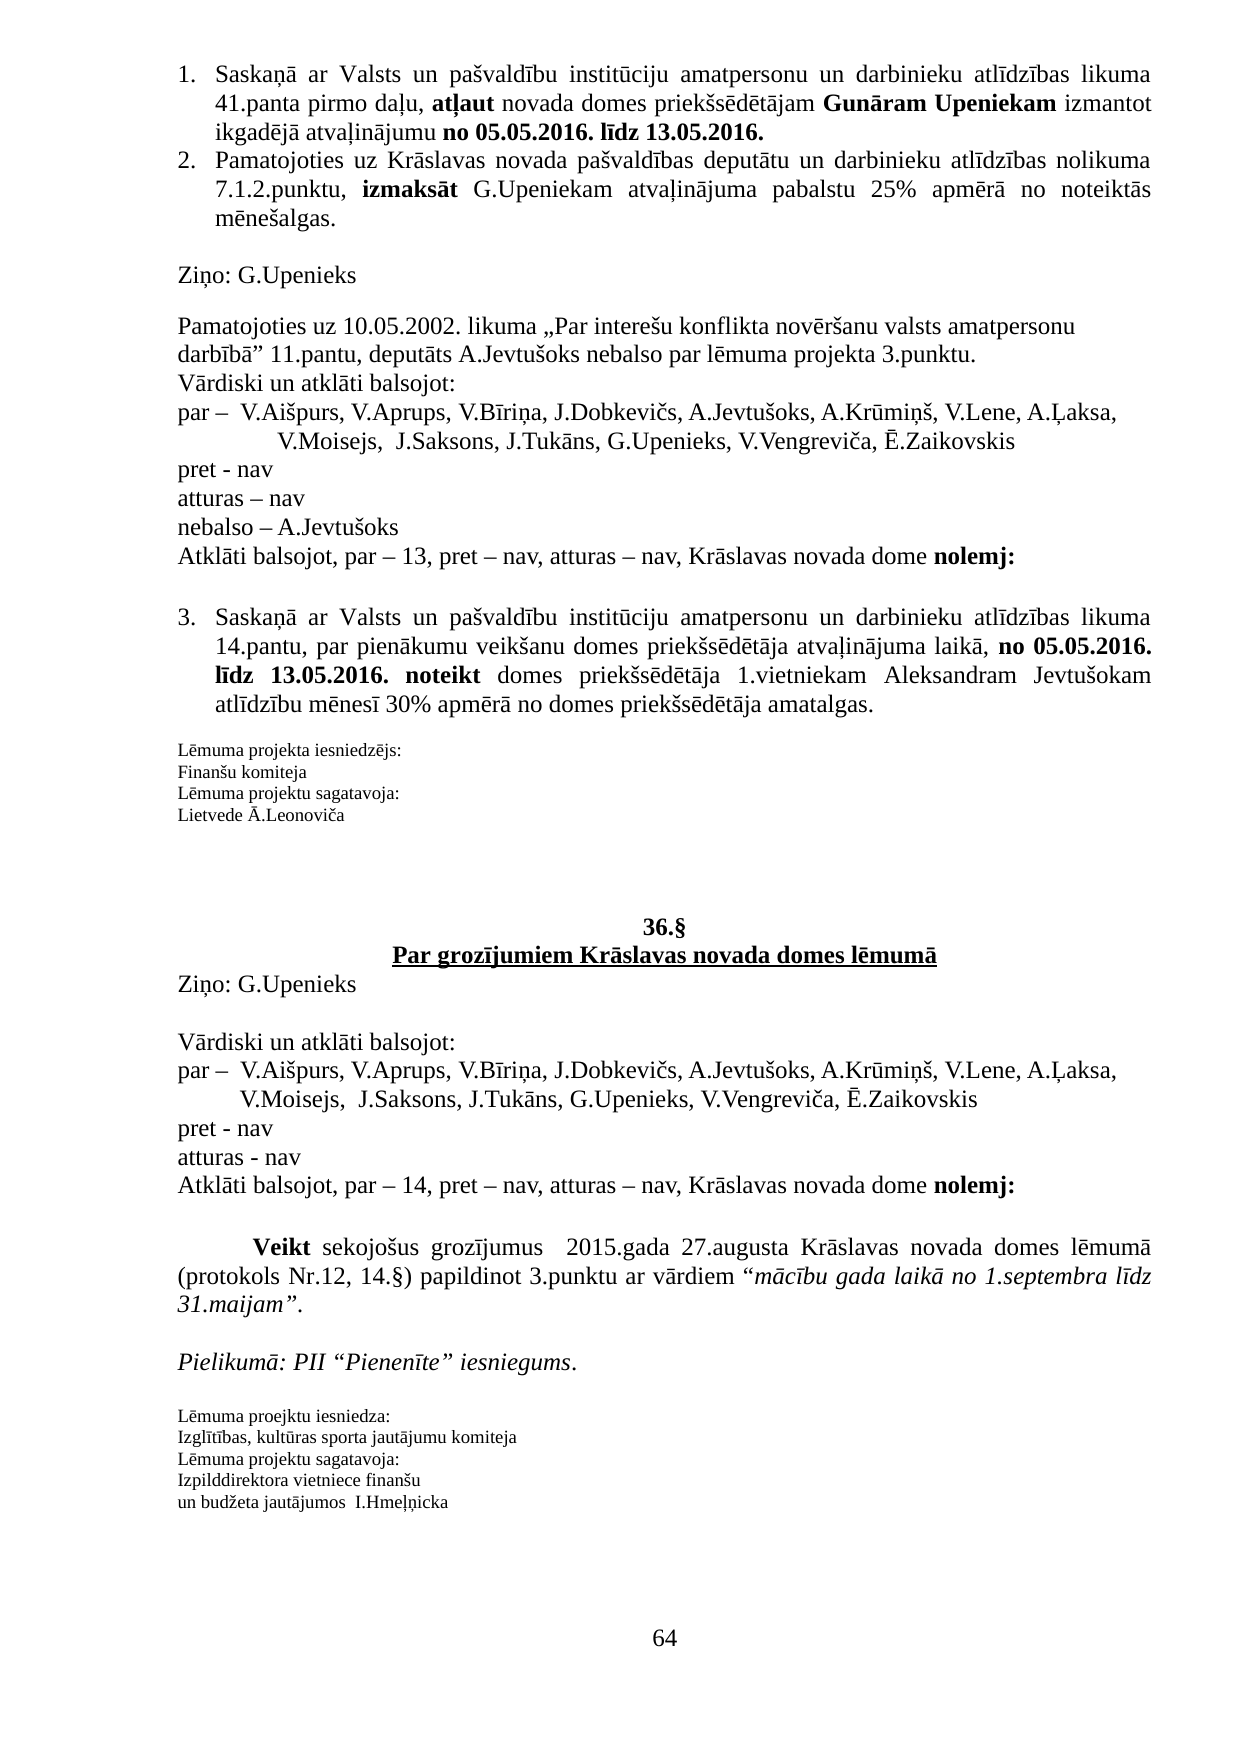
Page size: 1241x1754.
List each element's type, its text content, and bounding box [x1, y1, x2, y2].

text par – V.Aišpurs, V.Aprups, V.Bīriņa, J.Dobkevičs, A.Jevtušoks, A.Krūmiņš, V.Lene, A.Ļaksa, [177, 397, 1152, 426]
text nebalso – A.Jevtušoks [177, 512, 1152, 541]
text Ziņo: G.Upenieks [177, 260, 1152, 289]
list Saskaņā ar Valsts un pašvaldību institūciju amatpersonu un darbinieku atlīdzības likuma 14.pantu, par pienākumu veikšanu domes priekšsēdētāja atvaļinājuma laikā, no 05.05.2016. līdz 13.05.2016. noteikt domes priekšsēdētāja 1.vietniekam Aleksandram Jevtušokam atlīdzību mēnesī 30% apmērā no domes priekšsēdētāja amatalgas. [177, 602, 1152, 717]
text Lietvede Ā.Leonoviča [177, 804, 1152, 825]
text Lēmuma projekta iesniedzējs: [177, 739, 1152, 761]
text Pamatojoties uz 10.05.2002. likuma „Par interešu konflikta novēršanu valsts amatpersonu darbībā” 11.pantu, deputāts A.Jevtušoks nebalso par lēmuma projekta 3.punktu. [177, 311, 1152, 368]
text V.Moisejs, J.Saksons, J.Tukāns, G.Upenieks, V.Vengreviča, Ē.Zaikovskis [177, 1084, 1152, 1113]
list Saskaņā ar Valsts un pašvaldību institūciju amatpersonu un darbinieku atlīdzības likuma 41.panta pirmo daļu, atļaut novada domes priekšsēdētājam Gunāram Upeniekam izmantot ikgadējā atvaļinājumu no 05.05.2016. līdz 13.05.2016. [177, 59, 1152, 145]
list Pamatojoties uz Krāslavas novada pašvaldības deputātu un darbinieku atlīdzības nolikuma 7.1.2.punktu, izmaksāt G.Upeniekam atvaļinājuma pabalstu 25% apmērā no noteiktās mēnešalgas. [177, 145, 1152, 232]
text un budžeta jautājumos I.Hmeļņicka [177, 1491, 1152, 1512]
text Vārdiski un atklāti balsojot: [177, 368, 1152, 397]
text Pielikumā: PII “Pienenīte” iesniegums. [177, 1347, 1152, 1376]
text Par grozījumiem Krāslavas novada domes lēmumā [177, 940, 1152, 969]
text Veikt sekojošus grozījumus 2015.gada 27.augusta Krāslavas novada domes lēmumā (protokols Nr.12, 14.§) papildinot 3.punktu ar vārdiem “mācību gada laikā no 1.septembra līdz 31.maijam”. [177, 1232, 1152, 1318]
text atturas - nav [177, 1142, 1152, 1170]
text Izpilddirektora vietniece finanšu [177, 1469, 1152, 1491]
text 36.§ [177, 912, 1152, 940]
text Finanšu komiteja [177, 761, 1152, 782]
text atturas – nav [177, 483, 1152, 512]
text Lēmuma projektu sagatavoja: [177, 1448, 1152, 1469]
text Atklāti balsojot, par – 14, pret – nav, atturas – nav, Krāslavas novada dome nolemj: [177, 1170, 1152, 1199]
text Atklāti balsojot, par – 13, pret – nav, atturas – nav, Krāslavas novada dome nolemj: [177, 541, 1152, 569]
text pret - nav [177, 454, 1152, 483]
text V.Moisejs, J.Saksons, J.Tukāns, G.Upenieks, V.Vengreviča, Ē.Zaikovskis [215, 426, 1152, 454]
text Lēmuma proejktu iesniedza: [177, 1404, 1152, 1426]
text Ziņo: G.Upenieks [177, 969, 1152, 998]
text par – V.Aišpurs, V.Aprups, V.Bīriņa, J.Dobkevičs, A.Jevtušoks, A.Krūmiņš, V.Lene, A.Ļaksa, [177, 1055, 1152, 1084]
text pret - nav [177, 1113, 1152, 1142]
text Izglītības, kultūras sporta jautājumu komiteja [177, 1426, 1152, 1448]
text Lēmuma projektu sagatavoja: [177, 782, 1152, 804]
text Vārdiski un atklāti balsojot: [177, 1027, 1152, 1055]
